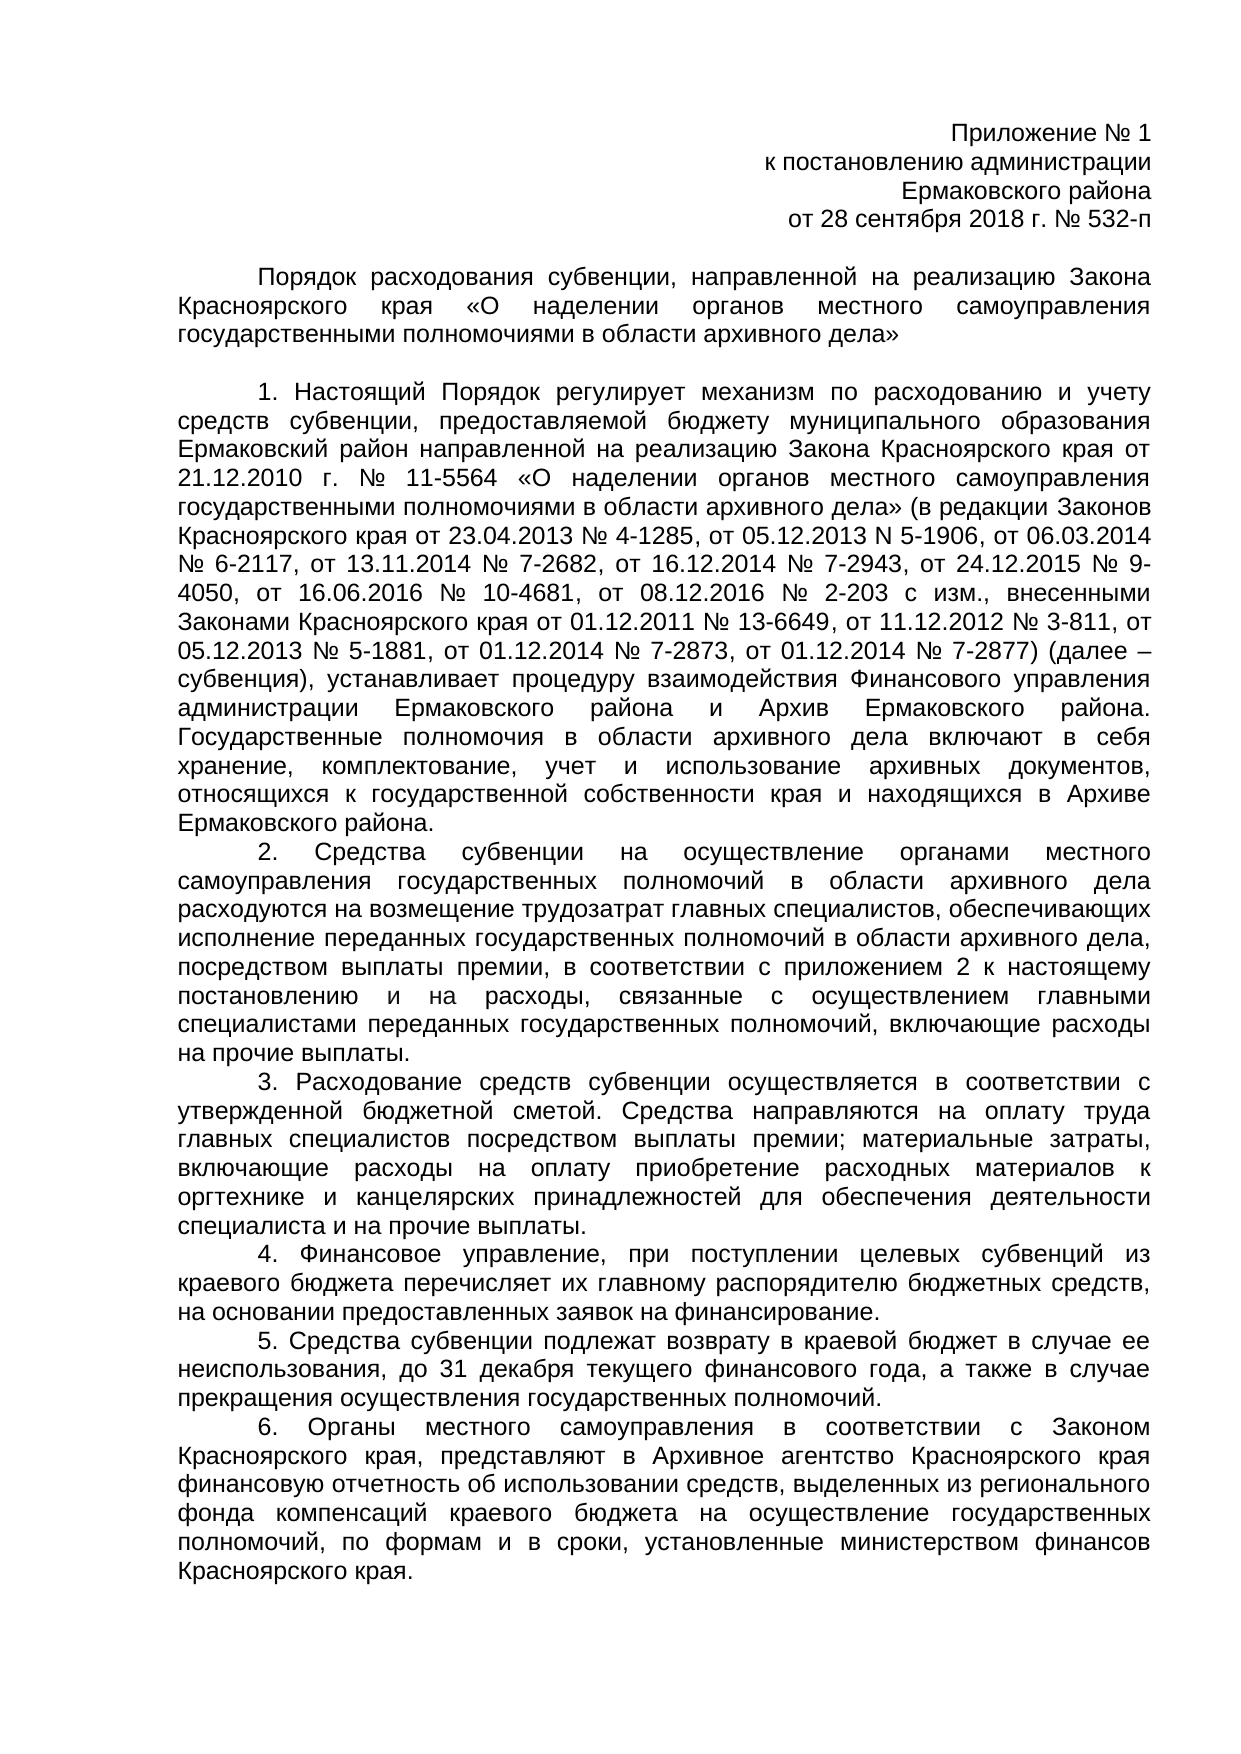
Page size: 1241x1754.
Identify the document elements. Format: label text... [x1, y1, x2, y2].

text 6. Органы местного самоуправления в соответствии с Законом Красноярского края, представляют в Архивное агентство Красноярского края финансовую отчетность об использовании средств, выделенных из регионального фонда компенсаций краевого бюджета на осуществление государственных полномочий, по формам и в сроки, установленные министерством финансов Красноярского края. [177, 1412, 1152, 1584]
text 1. Настоящий Порядок регулирует механизм по расходованию и учету средств субвенции, предоставляемой бюджету муниципального образования Ермаковский район направленной на реализацию Закона Красноярского края от 21.12.2010 г. № 11-5564 «О наделении органов местного самоуправления государственными полномочиями в области архивного дела» (в редакции Законов Красноярского края от 23.04.2013 № 4-1285, от 05.12.2013 N 5-1906, от 06.03.2014 № 6-2117, от 13.11.2014 № 7-2682, от 16.12.2014 № 7-2943, от 24.12.2015 № 9-4050, от 16.06.2016 № 10-4681, от 08.12.2016 № 2-203 с изм., внесенными Законами Красноярского края от 01.12.2011 № 13-6649, от 11.12.2012 № 3-811, от 05.12.2013 № 5-1881, от 01.12.2014 № 7-2873, от 01.12.2014 № 7-2877) (далее – субвенция), устанавливает процедуру взаимодействия Финансового управления администрации Ермаковского района и Архив Ермаковского района. Государственные полномочия в области архивного дела включают в себя хранение, комплектование, учет и использование архивных документов, относящихся к государственной собственности края и находящихся в Архиве Ермаковского района. [177, 377, 1152, 837]
text от 28 сентября 2018 г. № 532-п [177, 204, 1152, 233]
text к постановлению администрации [177, 147, 1152, 176]
text 4. Финансовое управление, при поступлении целевых субвенций из краевого бюджета перечисляет их главному распорядителю бюджетных средств, на основании предоставленных заявок на финансирование. [177, 1239, 1152, 1326]
text 5. Средства субвенции подлежат возврату в краевой бюджет в случае ее неиспользования, до 31 декабря текущего финансового года, а также в случае прекращения осуществления государственных полномочий. [177, 1326, 1152, 1412]
text 3. Расходование средств субвенции осуществляется в соответствии с утвержденной бюджетной сметой. Средства направляются на оплату труда главных специалистов посредством выплаты премии; материальные затраты, включающие расходы на оплату приобретение расходных материалов к оргтехнике и канцелярских принадлежностей для обеспечения деятельности специалиста и на прочие выплаты. [177, 1067, 1152, 1239]
text Ермаковского района [177, 176, 1152, 204]
text 2. Средства субвенции на осуществление органами местного самоуправления государственных полномочий в области архивного дела расходуются на возмещение трудозатрат главных специалистов, обеспечивающих исполнение переданных государственных полномочий в области архивного дела, посредством выплаты премии, в соответствии с приложением 2 к настоящему постановлению и на расходы, связанные с осуществлением главными специалистами переданных государственных полномочий, включающие расходы на прочие выплаты. [177, 837, 1152, 1067]
text Приложение № 1 [177, 118, 1152, 147]
text Порядок расходования субвенции, направленной на реализацию Закона Красноярского края «О наделении органов местного самоуправления государственными полномочиями в области архивного дела» [177, 262, 1152, 348]
